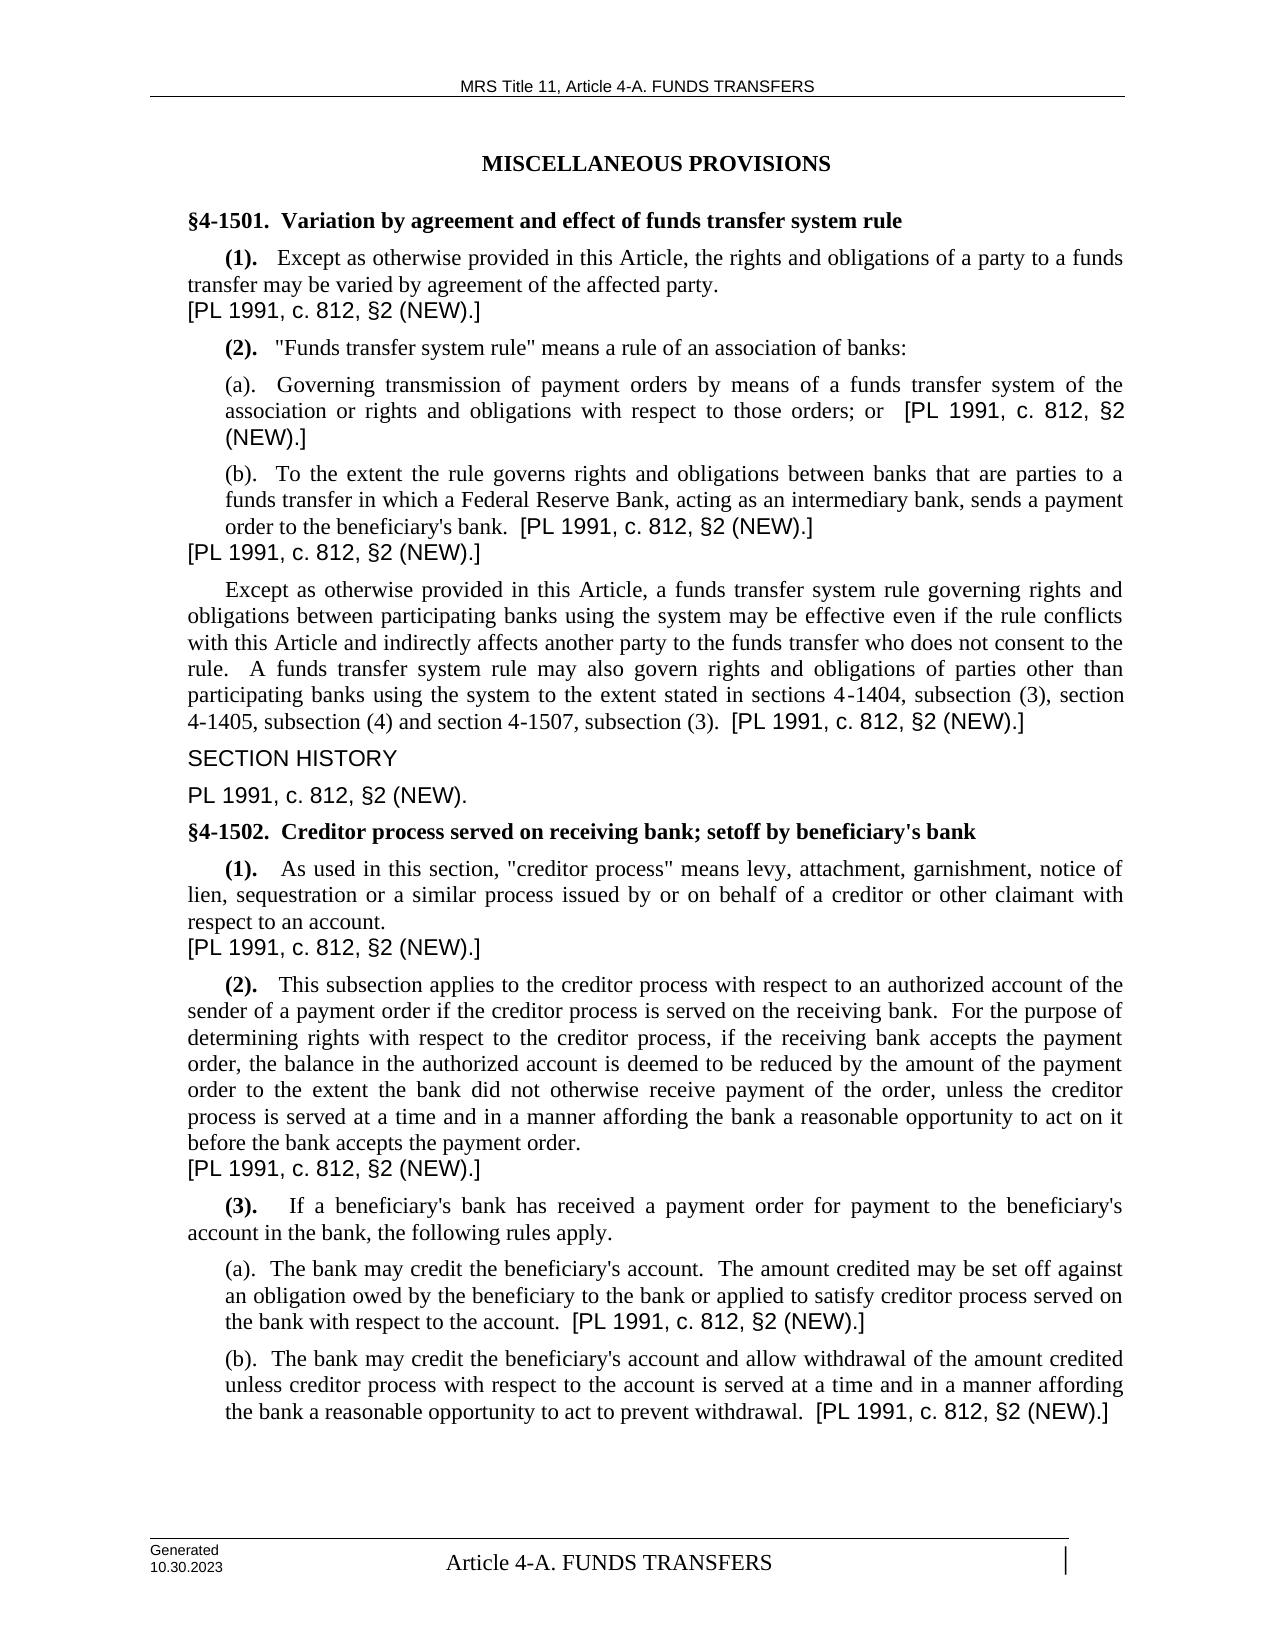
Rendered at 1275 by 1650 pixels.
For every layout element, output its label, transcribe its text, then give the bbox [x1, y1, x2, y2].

text SECTION HISTORY [187, 745, 1125, 771]
text (1). As used in this section, "creditor process" means levy, attachment, garnishment, notice of lien, sequestration or a similar process issued by or on behalf of a creditor or other claimant with respect to an account. [187, 855, 1125, 934]
text (a). Governing transmission of payment orders by means of a funds transfer system of the association or rights and obligations with respect to those orders; or [PL 1991, c. 812, §2 (NEW).] [225, 371, 1125, 450]
text (b). The bank may credit the beneficiary's account and allow withdrawal of the amount credited unless creditor process with respect to the account is served at a time and in a manner affording the bank a reasonable opportunity to act to prevent withdrawal. [PL 1991, c. 812, §2 (NEW).] [225, 1345, 1125, 1424]
text (2). This subsection applies to the creditor process with respect to an authorized account of the sender of a payment order if the creditor process is served on the receiving bank. For the purpose of determining rights with respect to the creditor process, if the receiving bank accepts the payment order, the balance in the authorized account is deemed to be reduced by the amount of the payment order to the extent the bank did not otherwise receive payment of the order, unless the creditor process is served at a time and in a manner affording the bank a reasonable opportunity to act on it before the bank accepts the payment order. [187, 971, 1125, 1155]
text MISCELLANEOUS PROVISIONS [187, 150, 1125, 176]
text (1). Except as otherwise provided in this Article, the rights and obligations of a party to a funds transfer may be varied by agreement of the affected party. [187, 244, 1125, 297]
text [PL 1991, c. 812, §2 (NEW).] [187, 297, 1125, 323]
text (a). The bank may credit the beneficiary's account. The amount credited may be set off against an obligation owed by the beneficiary to the bank or applied to satisfy creditor process served on the bank with respect to the account. [PL 1991, c. 812, §2 (NEW).] [225, 1255, 1125, 1334]
text [PL 1991, c. 812, §2 (NEW).] [187, 1155, 1125, 1182]
text (b). To the extent the rule governs rights and obligations between banks that are parties to a funds transfer in which a Federal Reserve Bank, acting as an intermediary bank, sends a payment order to the beneficiary's bank. [PL 1991, c. 812, §2 (NEW).] [225, 460, 1125, 539]
text Except as otherwise provided in this Article, a funds transfer system rule governing rights and obligations between participating banks using the system may be effective even if the rule conflicts with this Article and indirectly affects another party to the funds transfer who does not consent to the rule. A funds transfer system rule may also govern rights and obligations of parties other than participating banks using the system to the extent stated in sections 4‑1404, subsection (3), section 4‑1405, subsection (4) and section 4‑1507, subsection (3). [PL 1991, c. 812, §2 (NEW).] [187, 576, 1125, 734]
text [PL 1991, c. 812, §2 (NEW).] [187, 539, 1125, 566]
text [PL 1991, c. 812, §2 (NEW).] [187, 934, 1125, 961]
text (3). If a beneficiary's bank has received a payment order for payment to the beneficiary's account in the bank, the following rules apply. [187, 1192, 1125, 1245]
text (2). "Funds transfer system rule" means a rule of an association of banks: [187, 334, 1125, 360]
text PL 1991, c. 812, §2 (NEW). [187, 782, 1125, 808]
text §4-1501. Variation by agreement and effect of funds transfer system rule [187, 208, 1125, 234]
text §4-1502. Creditor process served on receiving bank; setoff by beneficiary's bank [187, 818, 1125, 845]
